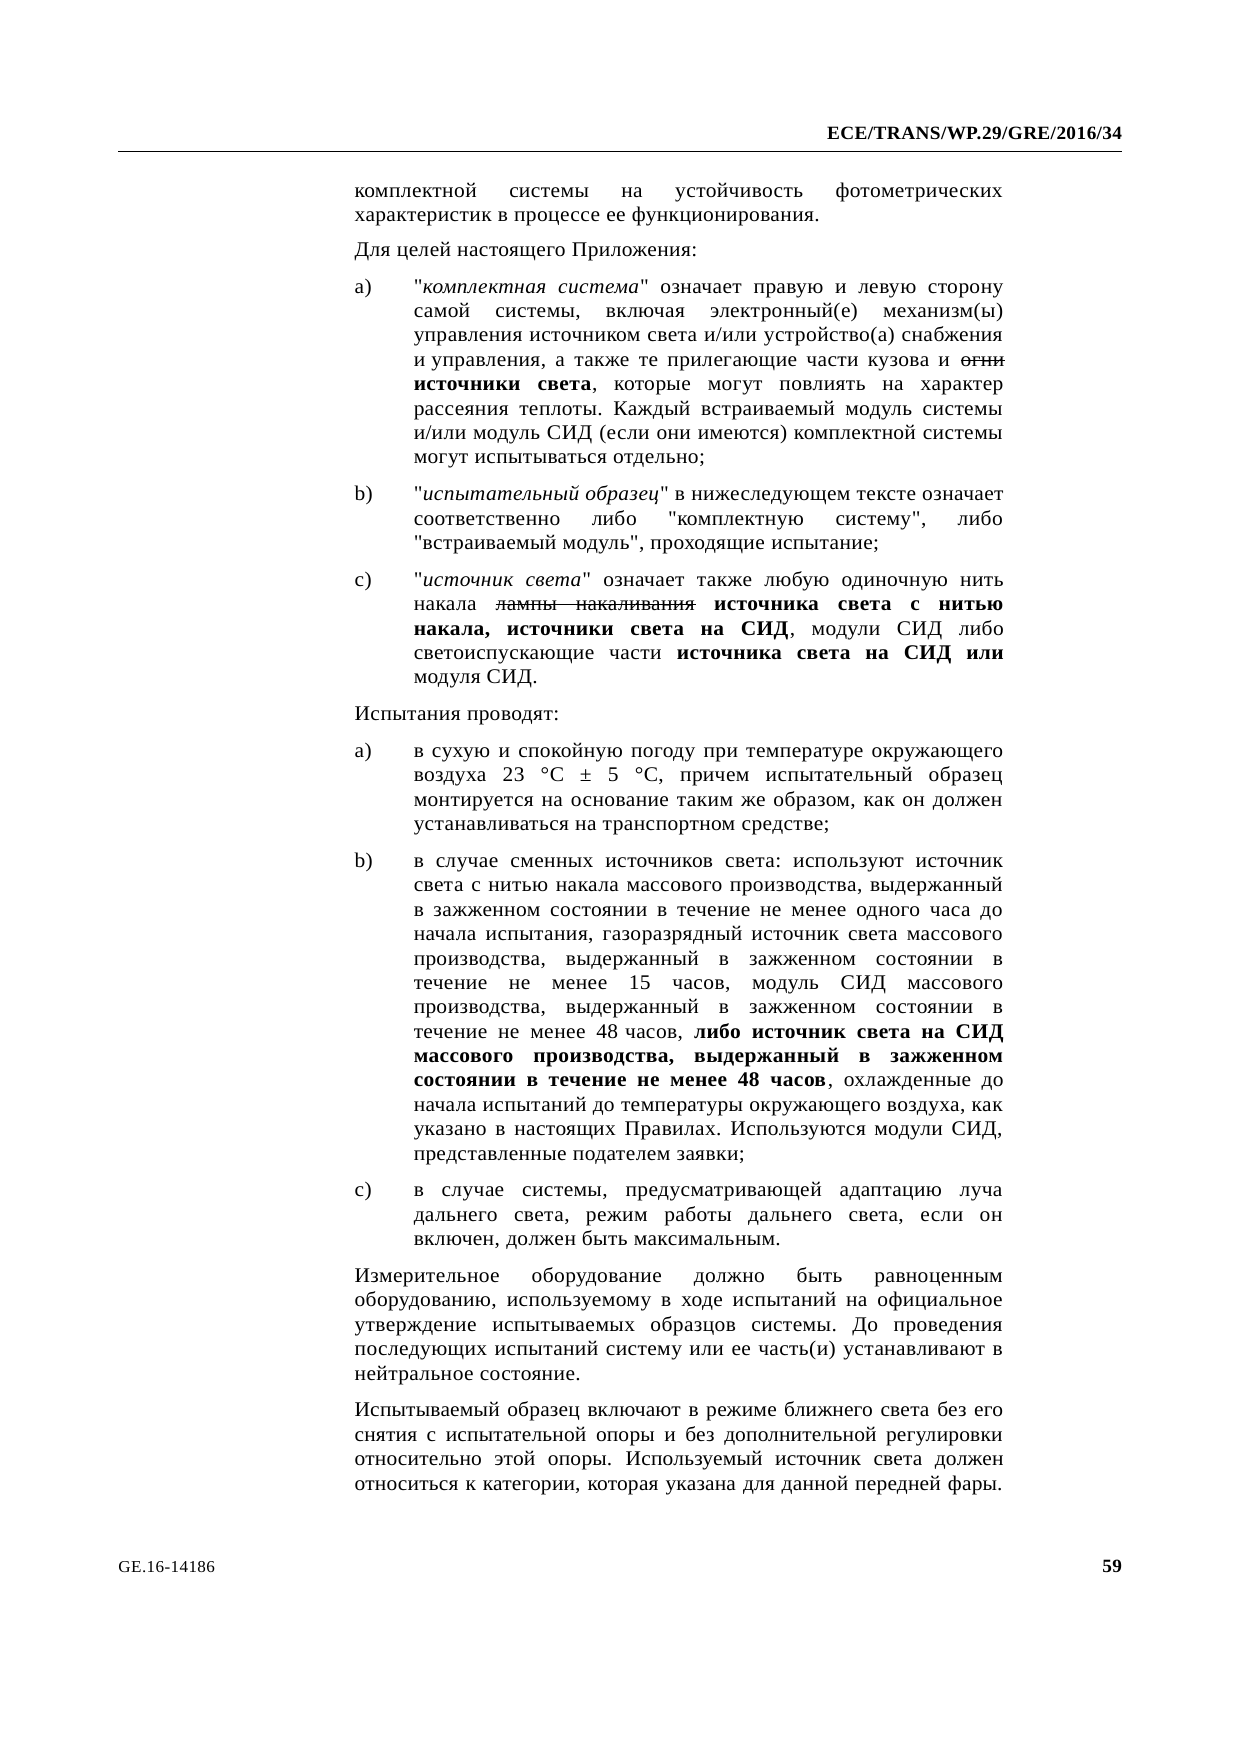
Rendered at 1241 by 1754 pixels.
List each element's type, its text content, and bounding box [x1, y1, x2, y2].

text Для целей настоящего Приложения: [236, 236, 1004, 261]
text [236, 1397, 1004, 1494]
text a) "комплектная система" означает правую и левую сторону самой системы, включая электронный(е) механизм(ы) управления источником света и/или устройство(а) снабжения и управления, а также те прилегающие части кузова и огни источники света, которые могут повлиять на характер рассеяния теплоты. Каждый встраиваемый модуль системы и/или модуль СИД (если они имеются) комплектной системы могут испытываться отдельно; [236, 273, 1004, 468]
text b) "испытательный образец" в нижеследующем тексте означает соответственно либо "комплектную систему", либо "встраиваемый модуль", проходящие испытание; [236, 481, 1004, 554]
text Измерительное оборудование должно быть равноценным оборудованию, используемому в ходе испытаний на официальное утверждение испытываемых образцов системы. До проведения последующих испытаний систему или ее часть(и) устанавливают в нейтральное состояние. [236, 1263, 1004, 1384]
text a) в сухую и спокойную погоду при температуре окружающего воздуха 23 °C ± 5 °C, причем испытательный образец монтируется на основание таким же образом, как он должен устанавливаться на транспортном средстве; [236, 738, 1004, 835]
text Испытания проводят: [236, 701, 1004, 725]
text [236, 177, 1004, 226]
text b) в случае сменных источников света: используют источник света с нитью накала массового производства, выдержанный в зажженном состоянии в течение не менее одного часа до начала испытания, газоразрядный источник света массового производства, выдержанный в зажженном состоянии в течение не менее 15 часов, модуль СИД массового производства, выдержанный в зажженном состоянии в течение не менее 48 часов, либо источник света на СИД массового производства, выдержанный в зажженном состоянии в течение не менее 48 часов, охлажденные до начала испытаний до температуры окружающего воздуха, как указано в настоящих Правилах. Используются модули СИД, представленные подателем заявки; [236, 848, 1004, 1164]
text с) "источник света" означает также любую одиночную нить накала лампы накаливания источника света с нитью накала, источники света на СИД, модули СИД либо светоиспускающие части источника света на СИД или модуля СИД. [236, 566, 1004, 688]
text с) в случае системы, предусматривающей адаптацию луча дальнего света, режим работы дальнего света, если он включен, должен быть максимальным. [236, 1177, 1004, 1250]
